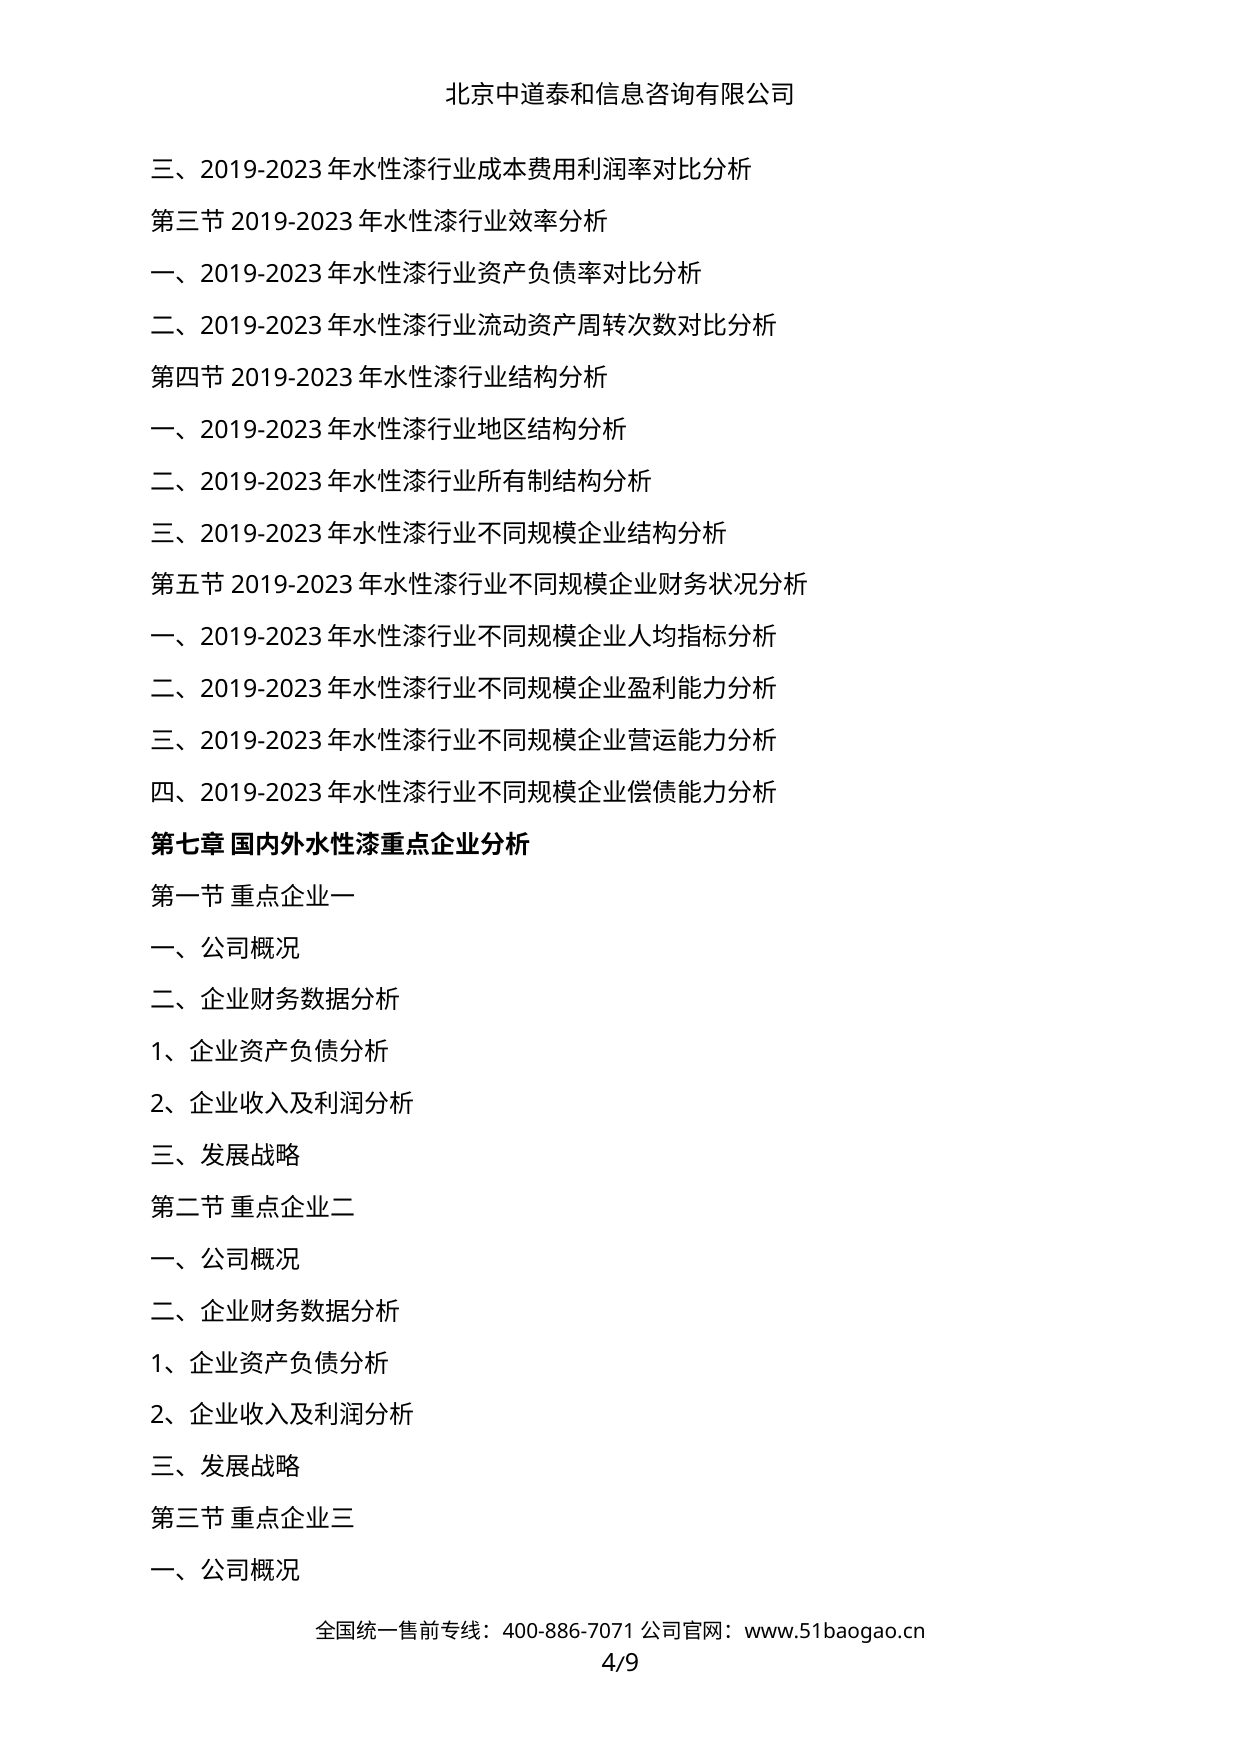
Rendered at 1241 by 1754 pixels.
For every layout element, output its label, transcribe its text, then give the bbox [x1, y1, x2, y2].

text 第三节 重点企业三 [150, 1499, 1090, 1535]
text 二、2019-2023年水性漆行业所有制结构分析 [150, 461, 1090, 497]
text 一、2019-2023年水性漆行业不同规模企业人均指标分析 [150, 617, 1090, 653]
text 一、公司概况 [150, 928, 1090, 964]
text 第二节 重点企业二 [150, 1187, 1090, 1224]
text 一、2019-2023年水性漆行业地区结构分析 [150, 409, 1090, 446]
text 第四节 2019-2023年水性漆行业结构分析 [150, 357, 1090, 394]
text 三、2019-2023年水性漆行业不同规模企业营运能力分析 [150, 721, 1090, 757]
text 二、企业财务数据分析 [150, 1291, 1090, 1327]
text 二、2019-2023年水性漆行业不同规模企业盈利能力分析 [150, 669, 1090, 705]
text 2、企业收入及利润分析 [150, 1084, 1090, 1120]
text 第三节 2019-2023年水性漆行业效率分析 [150, 202, 1090, 238]
text 四、2019-2023年水性漆行业不同规模企业偿债能力分析 [150, 772, 1090, 809]
text 二、2019-2023年水性漆行业流动资产周转次数对比分析 [150, 306, 1090, 342]
text 1、企业资产负债分析 [150, 1343, 1090, 1379]
text 2、企业收入及利润分析 [150, 1395, 1090, 1431]
text 三、发展战略 [150, 1136, 1090, 1172]
text 第七章 国内外水性漆重点企业分析 [150, 824, 1090, 861]
text 一、2019-2023年水性漆行业资产负债率对比分析 [150, 254, 1090, 290]
text 一、公司概况 [150, 1239, 1090, 1276]
text 三、2019-2023年水性漆行业不同规模企业结构分析 [150, 513, 1090, 549]
text 1、企业资产负债分析 [150, 1032, 1090, 1068]
text 三、2019-2023年水性漆行业成本费用利润率对比分析 [150, 150, 1090, 186]
text 三、发展战略 [150, 1447, 1090, 1483]
text 第五节 2019-2023年水性漆行业不同规模企业财务状况分析 [150, 565, 1090, 601]
text 一、公司概况 [150, 1551, 1090, 1587]
text 二、企业财务数据分析 [150, 980, 1090, 1016]
text 第一节 重点企业一 [150, 876, 1090, 912]
